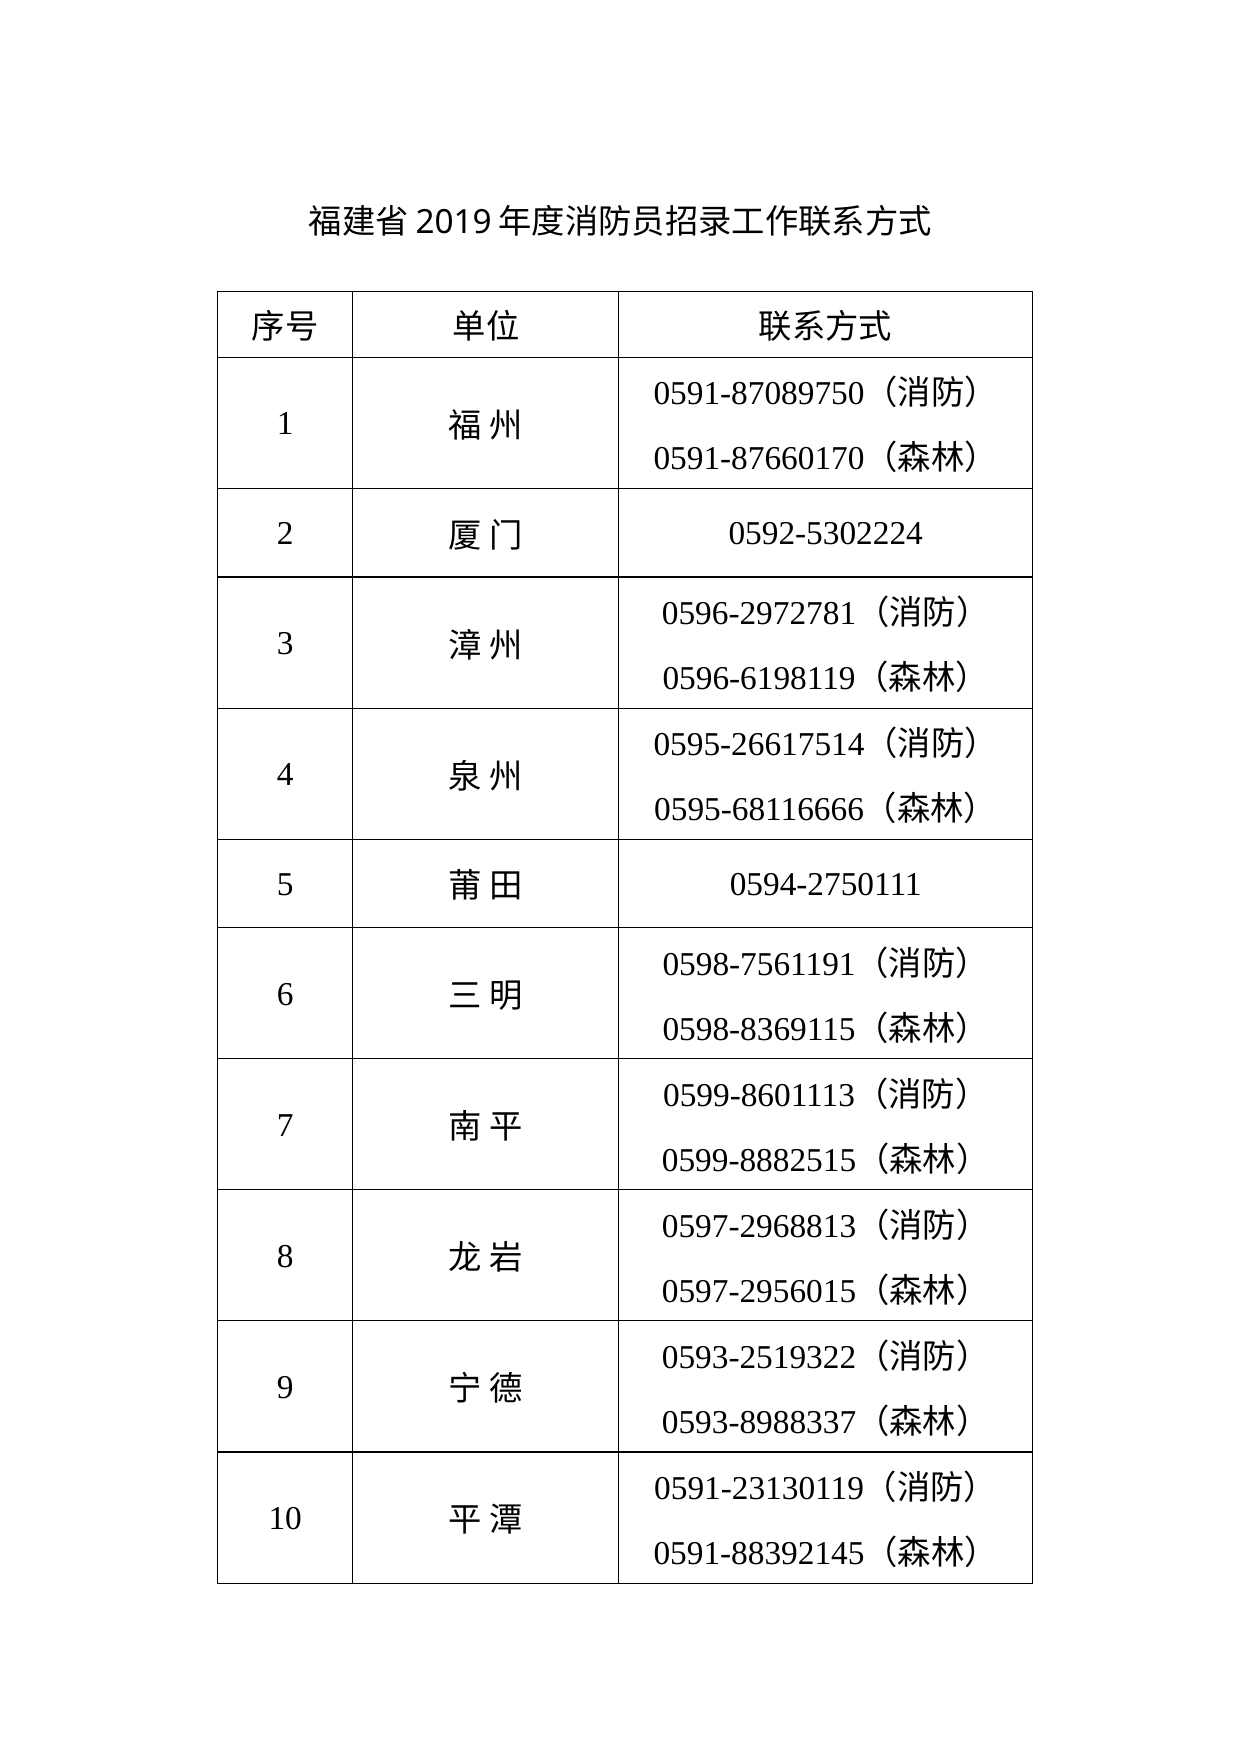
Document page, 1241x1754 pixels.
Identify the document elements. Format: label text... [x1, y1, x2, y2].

table_cell 6 [218, 928, 352, 1058]
table_cell 0592-5302224 [619, 489, 1032, 576]
table_header 联系方式 [619, 292, 1032, 357]
table_cell 9 [218, 1321, 352, 1451]
table_cell 10 [218, 1453, 352, 1582]
table_cell 4 [218, 709, 352, 838]
table_cell 0591-87089750（消防） 0591-87660170（森林） [619, 358, 1032, 488]
table_cell 0595-26617514（消防） 0595-68116666（森林） [619, 709, 1032, 838]
table_cell 3 [218, 578, 352, 707]
table_cell 厦 门 [353, 489, 618, 576]
title 福建省2019年度消防员招录工作联系方式 [187, 187, 1053, 252]
table_cell 莆 田 [353, 840, 618, 927]
table_cell 5 [218, 840, 352, 927]
table_cell 7 [218, 1059, 352, 1189]
table_cell 漳 州 [353, 578, 618, 707]
table_cell 宁 德 [353, 1321, 618, 1451]
table_cell 平 潭 [353, 1453, 618, 1582]
table_cell 1 [218, 358, 352, 488]
table_cell 0593-2519322（消防） 0593-8988337（森林） [619, 1321, 1032, 1451]
table_cell 龙 岩 [353, 1190, 618, 1320]
table_cell 0594-2750111 [619, 840, 1032, 927]
table_cell 8 [218, 1190, 352, 1320]
table_cell 0597-2968813（消防） 0597-2956015（森林） [619, 1190, 1032, 1320]
table_cell 0598-7561191（消防） 0598-8369115（森林） [619, 928, 1032, 1058]
table_header 序号 [218, 292, 352, 357]
table_cell 泉 州 [353, 709, 618, 838]
table_header 单位 [353, 292, 618, 357]
table_cell 南 平 [353, 1059, 618, 1189]
table_cell 0599-8601113（消防） 0599-8882515（森林） [619, 1059, 1032, 1189]
table_cell 2 [218, 489, 352, 576]
table_cell 福 州 [353, 358, 618, 488]
table_cell 0596-2972781（消防） 0596-6198119（森林） [619, 578, 1032, 707]
table_cell 0591-23130119（消防） 0591-88392145（森林） [619, 1453, 1032, 1582]
table_cell 三 明 [353, 928, 618, 1058]
